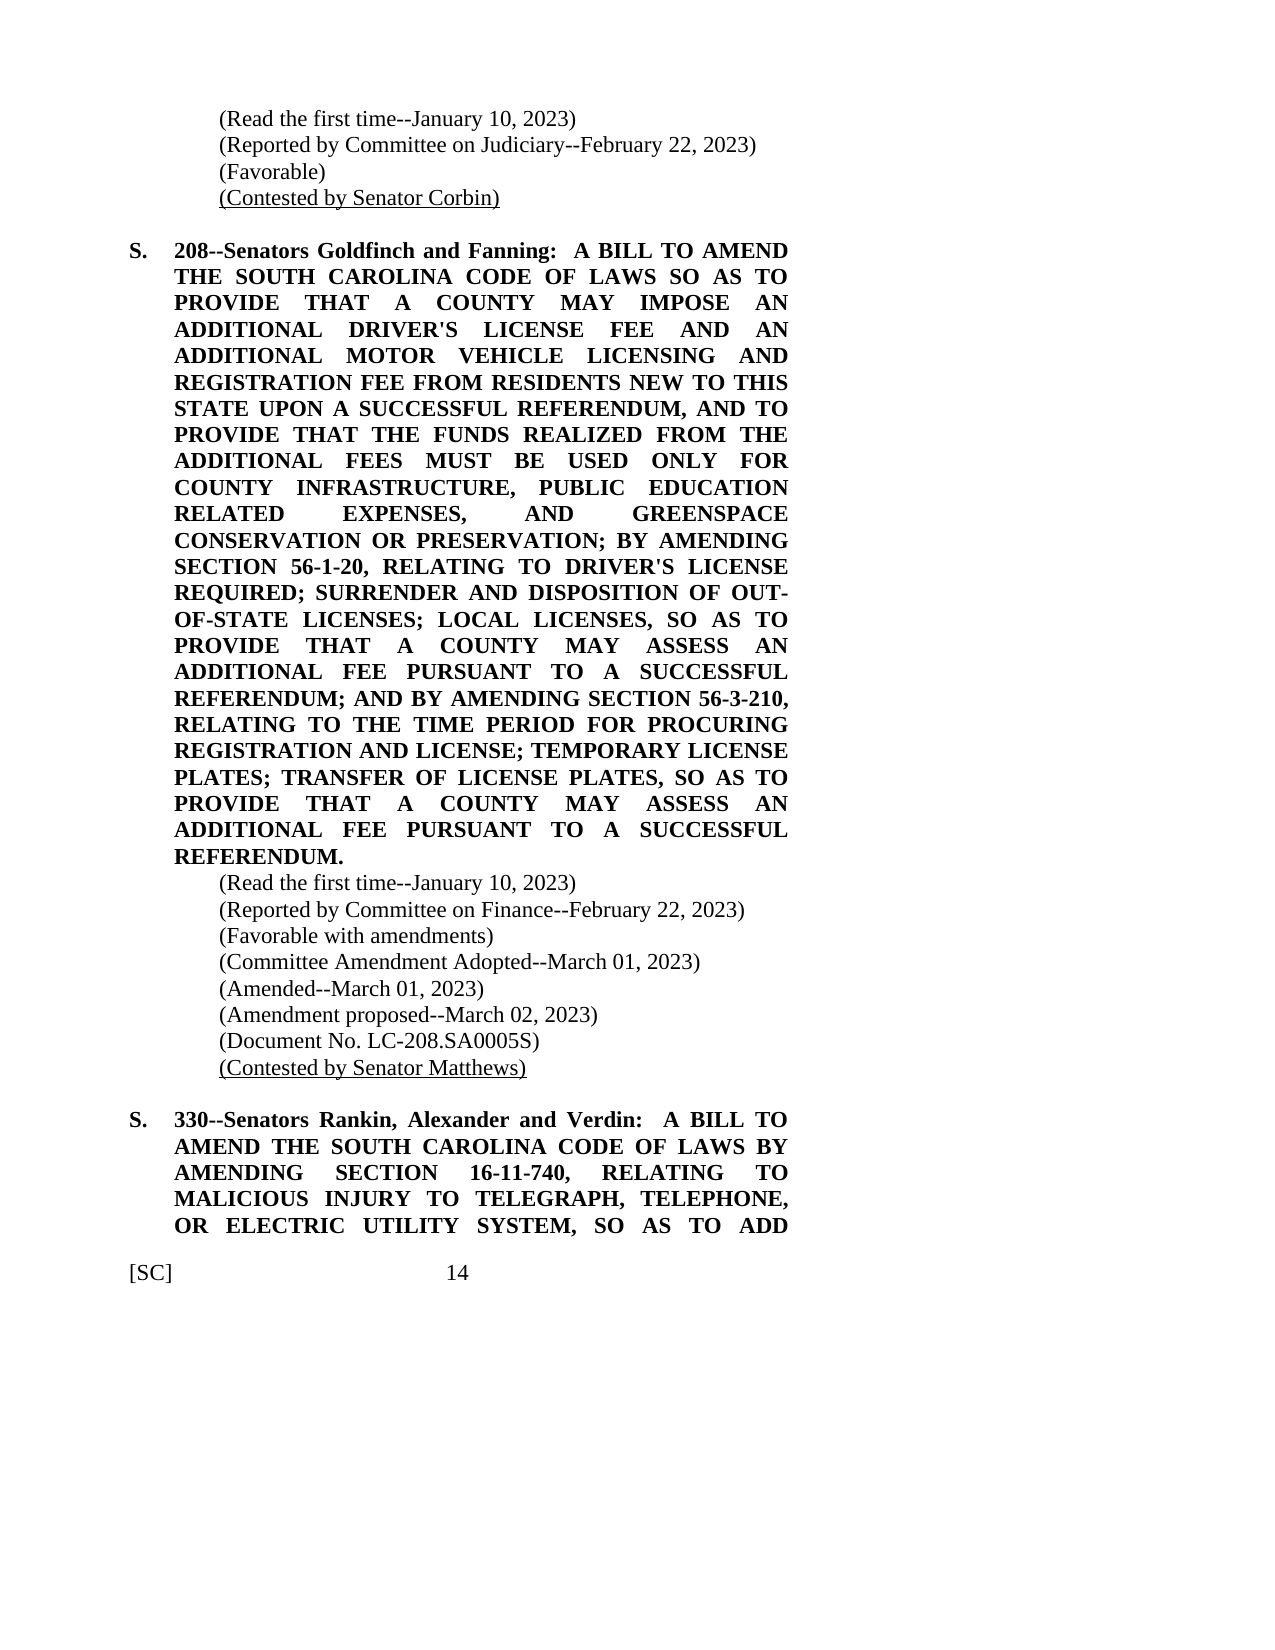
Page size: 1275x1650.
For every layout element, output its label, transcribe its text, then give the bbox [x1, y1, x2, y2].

text (Reported by Committee on Judiciary--February 22, 2023) [219, 131, 789, 158]
text (Amended--March 01, 2023) [219, 975, 789, 1001]
text (Read the first time--January 10, 2023) [219, 105, 789, 131]
text (Document No. LC-208.SA0005S) [219, 1027, 789, 1054]
text (Contested by Senator Corbin) [219, 184, 789, 210]
text (Amendment proposed--March 02, 2023) [219, 1001, 789, 1027]
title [129, 1106, 789, 1238]
text (Reported by Committee on Finance--February 22, 2023) [219, 896, 789, 922]
text (Favorable with amendments) [219, 922, 789, 948]
text (Favorable) [219, 158, 789, 184]
text (Contested by Senator Matthews) [219, 1054, 789, 1080]
text (Committee Amendment Adopted--March 01, 2023) [219, 948, 789, 975]
title S. 208--Senators Goldfinch and Fanning: A BILL TO AMEND THE SOUTH CAROLINA CODE OF LAWS SO AS TO PROVIDE THAT A COUNTY MAY IMPOSE AN ADDITIONAL DRIVER'S LICENSE FEE AND AN ADDITIONAL MOTOR VEHICLE LICENSING AND REGISTRATION FEE FROM RESIDENTS NEW TO THIS STATE UPON A SUCCESSFUL REFERENDUM, AND TO PROVIDE THAT THE FUNDS REALIZED FROM THE ADDITIONAL FEES MUST BE USED ONLY FOR COUNTY INFRASTRUCTURE, PUBLIC EDUCATION RELATED EXPENSES, AND GREENSPACE CONSERVATION OR PRESERVATION; BY AMENDING SECTION 56-1-20, RELATING TO DRIVER'S LICENSE REQUIRED; SURRENDER AND DISPOSITION OF OUT-OF-STATE LICENSES; LOCAL LICENSES, SO AS TO PROVIDE THAT A COUNTY MAY ASSESS AN ADDITIONAL FEE PURSUANT TO A SUCCESSFUL REFERENDUM; AND BY AMENDING SECTION 56-3-210, RELATING TO THE TIME PERIOD FOR PROCURING REGISTRATION AND LICENSE; TEMPORARY LICENSE PLATES; TRANSFER OF LICENSE PLATES, SO AS TO PROVIDE THAT A COUNTY MAY ASSESS AN ADDITIONAL FEE PURSUANT TO A SUCCESSFUL REFERENDUM. [129, 237, 789, 869]
text (Read the first time--January 10, 2023) [219, 869, 789, 896]
